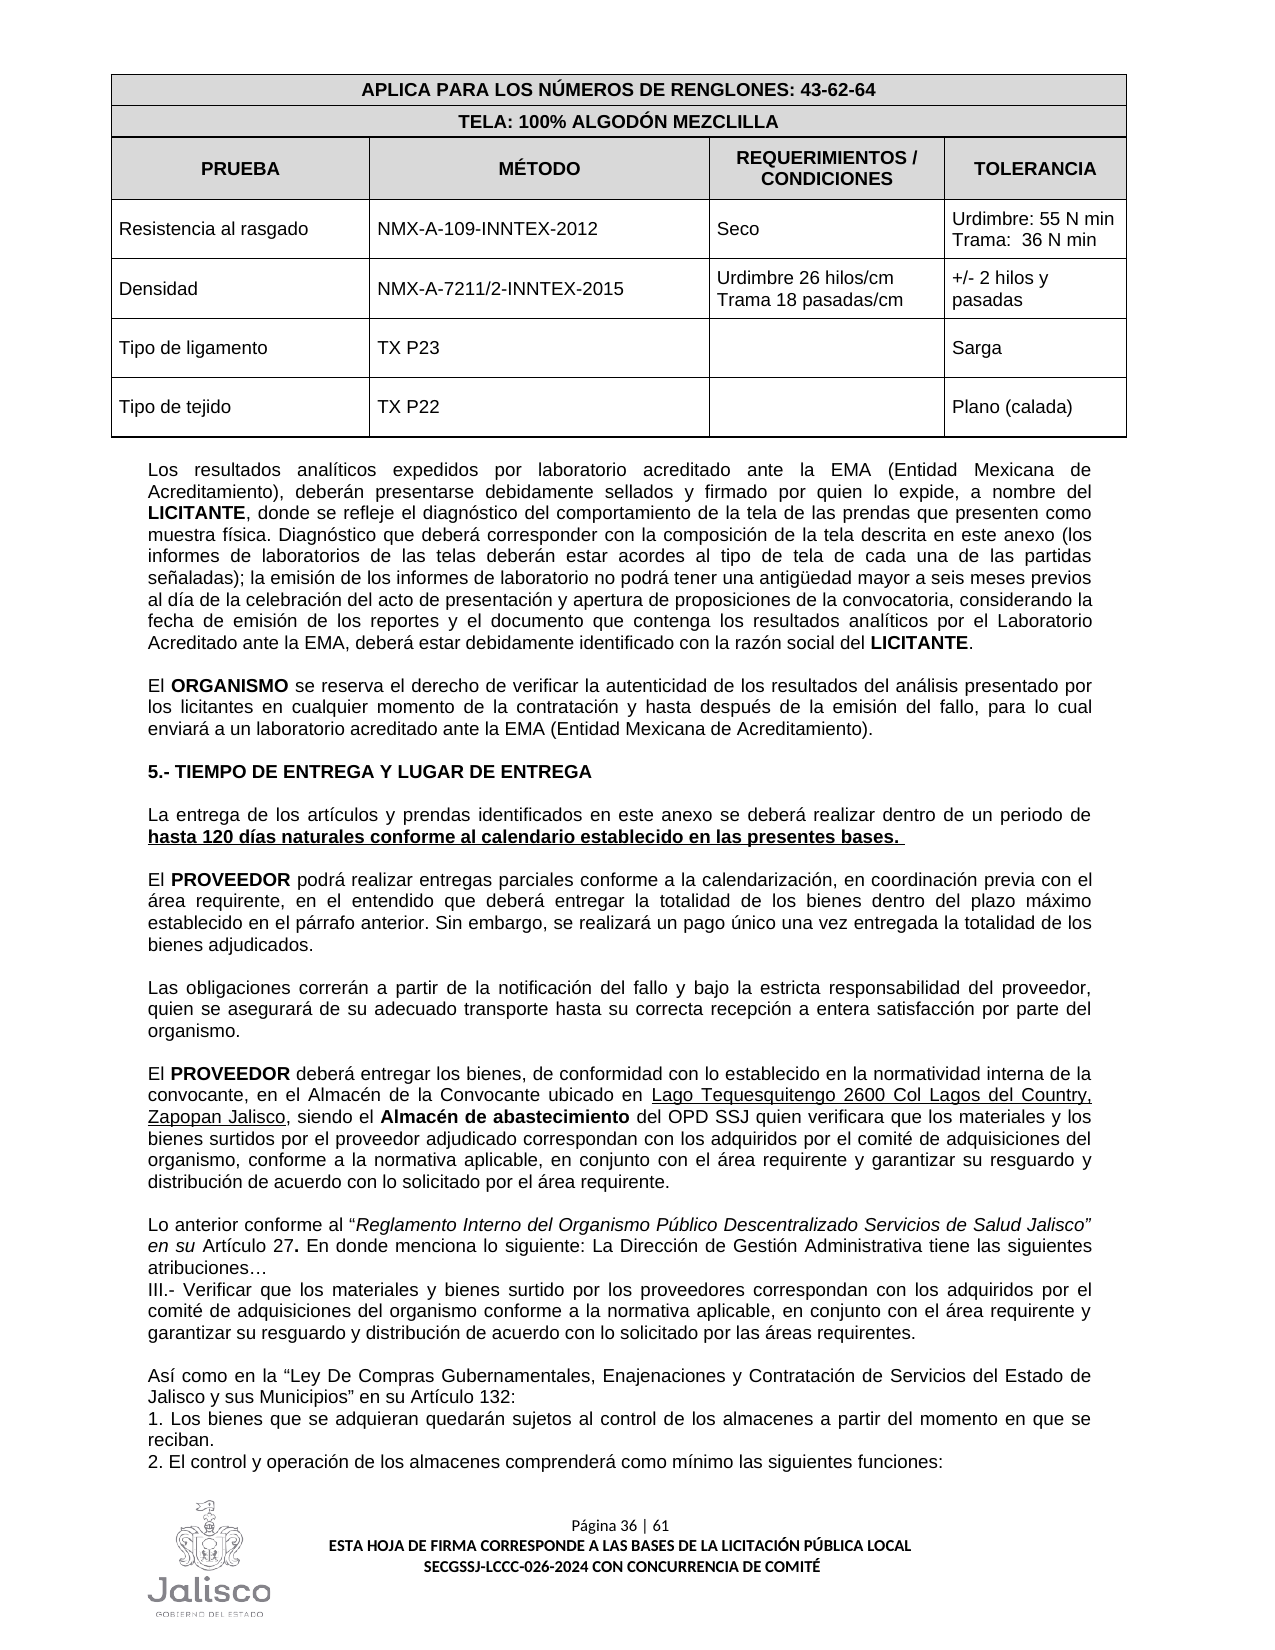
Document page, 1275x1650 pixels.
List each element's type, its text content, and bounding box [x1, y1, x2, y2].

table_cell TX P23 [370, 319, 709, 377]
text Lo anterior conforme al “Reglamento Interno del Organismo Público Descentralizado Servicios de Salud Jalisco” en su Artículo 27. En donde menciona lo siguiente: La Dirección de Gestión Administrativa tiene las siguientes atribuciones… [148, 1214, 1093, 1278]
table_cell TX P22 [370, 378, 709, 436]
table_cell Plano (calada) [945, 378, 1126, 436]
text El PROVEEDOR podrá realizar entregas parciales conforme a la calendarización, en coordinación previa con el área requirente, en el entendido que deberá entregar la totalidad de los bienes dentro del plazo máximo establecido en el párrafo anterior. Sin embargo, se realizará un pago único una vez entregada la totalidad de los bienes adjudicados. [148, 869, 1093, 955]
table_cell Sarga [945, 319, 1126, 377]
table_cell +/- 2 hilos y pasadas [945, 259, 1126, 318]
text Así como en la “Ley De Compras Gubernamentales, Enajenaciones y Contratación de Servicios del Estado de Jalisco y sus Municipios” en su Artículo 132: [148, 1364, 1093, 1408]
table_cell Densidad [112, 259, 369, 318]
text Los resultados analíticos expedidos por laboratorio acreditado ante la EMA (Entidad Mexicana de Acreditamiento), deberán presentarse debidamente sellados y firmado por quien lo expide, a nombre del LICITANTE, donde se refleje el diagnóstico del comportamiento de la tela de las prendas que presenten como muestra física. Diagnóstico que deberá corresponder con la composición de la tela descrita en este anexo (los informes de laboratorios de las telas deberán estar acordes al tipo de tela de cada una de las partidas señaladas); la emisión de los informes de laboratorio no podrá tener una antigüedad mayor a seis meses previos al día de la celebración del acto de presentación y apertura de proposiciones de la convocatoria, considerando la fecha de emisión de los reportes y el documento que contenga los resultados analíticos por el Laboratorio Acreditado ante la EMA, deberá estar debidamente identificado con la razón social del LICITANTE. [148, 459, 1093, 653]
table_cell [710, 378, 944, 436]
text 1. Los bienes que se adquieran quedarán sujetos al control de los almacenes a partir del momento en que se reciban. [148, 1408, 1093, 1451]
table_header APLICA PARA LOS NÚMEROS DE RENGLONES: 43-62-64 [112, 75, 1126, 105]
text 2. El control y operación de los almacenes comprenderá como mínimo las siguientes funciones: [148, 1451, 1093, 1472]
text Las obligaciones correrán a partir de la notificación del fallo y bajo la estricta responsabilidad del proveedor, quien se asegurará de su adecuado transporte hasta su correcta recepción a entera satisfacción por parte del organismo. [148, 976, 1093, 1041]
table_cell [710, 319, 944, 377]
table_cell NMX-A-109-INNTEX-2012 [370, 200, 709, 258]
picture [147, 1500, 271, 1617]
table_cell REQUERIMIENTOS / CONDICIONES [710, 138, 944, 199]
table_cell MÉTODO [370, 138, 709, 199]
table_cell NMX-A-7211/2-INNTEX-2015 [370, 259, 709, 318]
text El PROVEEDOR deberá entregar los bienes, de conformidad con lo establecido en la normatividad interna de la convocante, en el Almacén de la Convocante ubicado en Lago Tequesquitengo 2600 Col Lagos del Country, Zapopan Jalisco, siendo el Almacén de abastecimiento del OPD SSJ quien verificara que los materiales y los bienes surtidos por el proveedor adjudicado correspondan con los adquiridos por el comité de adquisiciones del organismo, conforme a la normativa aplicable, en conjunto con el área requirente y garantizar su resguardo y distribución de acuerdo con lo solicitado por el área requirente. [148, 1063, 1093, 1192]
text 5.- TIEMPO DE ENTREGA Y LUGAR DE ENTREGA [148, 761, 1093, 782]
table_cell Seco [710, 200, 944, 258]
text El ORGANISMO se reserva el derecho de verificar la autenticidad de los resultados del análisis presentado por los licitantes en cualquier momento de la contratación y hasta después de la emisión del fallo, para lo cual enviará a un laboratorio acreditado ante la EMA (Entidad Mexicana de Acreditamiento). [148, 674, 1093, 739]
text La entrega de los artículos y prendas identificados en este anexo se deberá realizar dentro de un periodo de hasta 120 días naturales conforme al calendario establecido en las presentes bases. [148, 804, 1093, 847]
text III.- Verificar que los materiales y bienes surtido por los proveedores correspondan con los adquiridos por el comité de adquisiciones del organismo conforme a la normativa aplicable, en conjunto con el área requirente y garantizar su resguardo y distribución de acuerdo con lo solicitado por las áreas requirentes. [148, 1278, 1093, 1343]
table_cell Tipo de ligamento [112, 319, 369, 377]
table_cell TOLERANCIA [945, 138, 1126, 199]
table_cell Tipo de tejido [112, 378, 369, 436]
table_cell Urdimbre: 55 N min Trama: 36 N min [945, 200, 1126, 258]
table_cell PRUEBA [112, 138, 369, 199]
table_cell Urdimbre 26 hilos/cm Trama 18 pasadas/cm [710, 259, 944, 318]
table_cell TELA: 100% ALGODÓN MEZCLILLA [112, 106, 1126, 136]
table_cell Resistencia al rasgado [112, 200, 369, 258]
